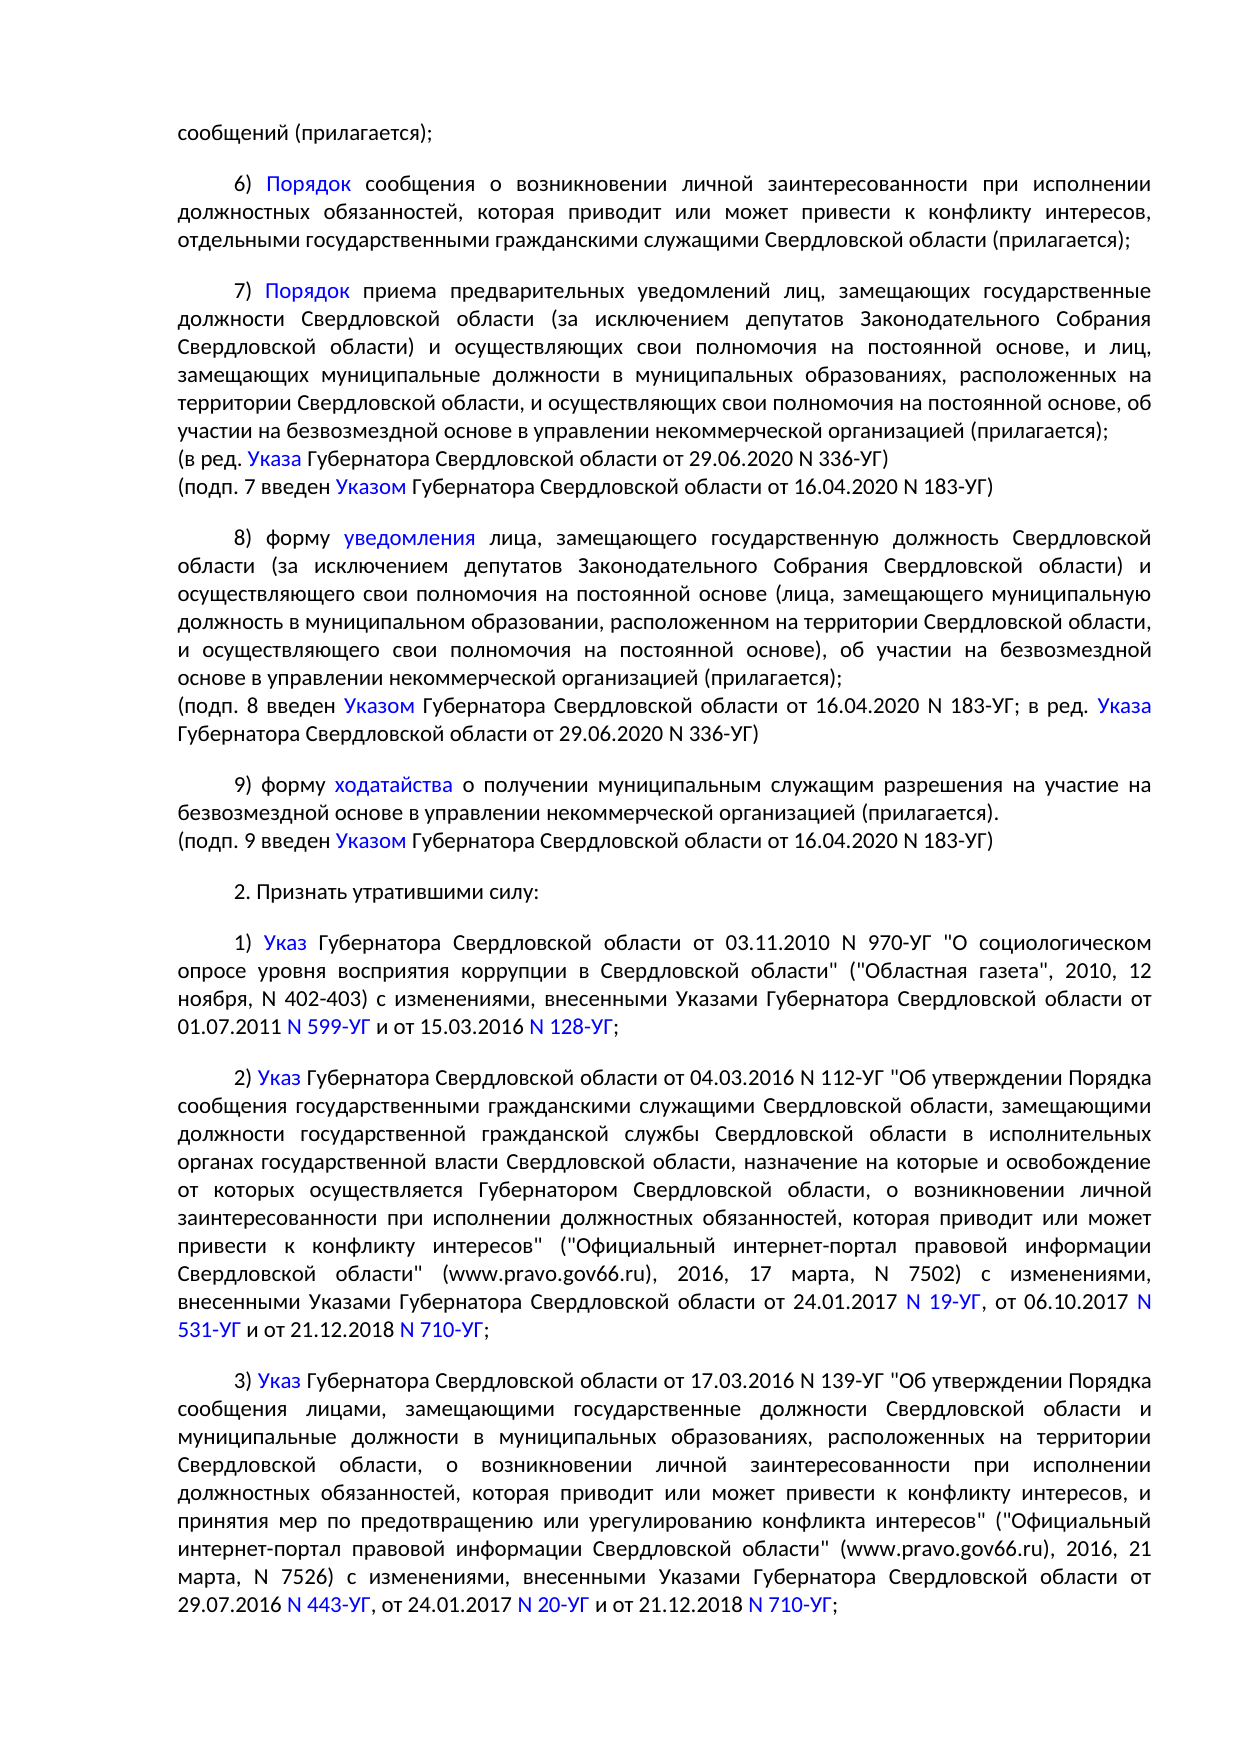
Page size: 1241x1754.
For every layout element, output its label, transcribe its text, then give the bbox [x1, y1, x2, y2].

text (подп. 7 введен Указом Губернатора Свердловской области от 16.04.2020 N 183-УГ) [177, 472, 1152, 500]
text 6) Порядок сообщения о возникновении личной заинтересованности при исполнении должностных обязанностей, которая приводит или может привести к конфликту интересов, отдельными государственными гражданскими служащими Свердловской области (прилагается); [177, 169, 1152, 253]
text (подп. 8 введен Указом Губернатора Свердловской области от 16.04.2020 N 183-УГ; в ред. Указа Губернатора Свердловской области от 29.06.2020 N 336-УГ) [177, 691, 1152, 747]
text 3) Указ Губернатора Свердловской области от 17.03.2016 N 139-УГ "Об утверждении Порядка сообщения лицами, замещающими государственные должности Свердловской области и муниципальные должности в муниципальных образованиях, расположенных на территории Свердловской области, о возникновении личной заинтересованности при исполнении должностных обязанностей, которая приводит или может привести к конфликту интересов, и принятия мер по предотвращению или урегулированию конфликта интересов" ("Официальный интернет-портал правовой информации Свердловской области" (www.pravo.gov66.ru), 2016, 21 марта, N 7526) с изменениями, внесенными Указами Губернатора Свердловской области от 29.07.2016 N 443-УГ, от 24.01.2017 N 20-УГ и от 21.12.2018 N 710-УГ; [177, 1366, 1152, 1618]
text 7) Порядок приема предварительных уведомлений лиц, замещающих государственные должности Свердловской области (за исключением депутатов Законодательного Собрания Свердловской области) и осуществляющих свои полномочия на постоянной основе, и лиц, замещающих муниципальные должности в муниципальных образованиях, расположенных на территории Свердловской области, и осуществляющих свои полномочия на постоянной основе, об участии на безвозмездной основе в управлении некоммерческой организацией (прилагается); [177, 276, 1152, 444]
text (подп. 9 введен Указом Губернатора Свердловской области от 16.04.2020 N 183-УГ) [177, 826, 1152, 854]
text 9) форму ходатайства о получении муниципальным служащим разрешения на участие на безвозмездной основе в управлении некоммерческой организацией (прилагается). [177, 770, 1152, 826]
text (в ред. Указа Губернатора Свердловской области от 29.06.2020 N 336-УГ) [177, 444, 1152, 472]
text 2. Признать утратившими силу: [177, 877, 1152, 905]
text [177, 118, 1152, 146]
text 8) форму уведомления лица, замещающего государственную должность Свердловской области (за исключением депутатов Законодательного Собрания Свердловской области) и осуществляющего свои полномочия на постоянной основе (лица, замещающего муниципальную должность в муниципальном образовании, расположенном на территории Свердловской области, и осуществляющего свои полномочия на постоянной основе), об участии на безвозмездной основе в управлении некоммерческой организацией (прилагается); [177, 523, 1152, 691]
text 1) Указ Губернатора Свердловской области от 03.11.2010 N 970-УГ "О социологическом опросе уровня восприятия коррупции в Свердловской области" ("Областная газета", 2010, 12 ноября, N 402-403) с изменениями, внесенными Указами Губернатора Свердловской области от 01.07.2011 N 599-УГ и от 15.03.2016 N 128-УГ; [177, 928, 1152, 1040]
text 2) Указ Губернатора Свердловской области от 04.03.2016 N 112-УГ "Об утверждении Порядка сообщения государственными гражданскими служащими Свердловской области, замещающими должности государственной гражданской службы Свердловской области в исполнительных органах государственной власти Свердловской области, назначение на которые и освобождение от которых осуществляется Губернатором Свердловской области, о возникновении личной заинтересованности при исполнении должностных обязанностей, которая приводит или может привести к конфликту интересов" ("Официальный интернет-портал правовой информации Свердловской области" (www.pravo.gov66.ru), 2016, 17 марта, N 7502) с изменениями, внесенными Указами Губернатора Свердловской области от 24.01.2017 N 19-УГ, от 06.10.2017 N 531-УГ и от 21.12.2018 N 710-УГ; [177, 1063, 1152, 1343]
